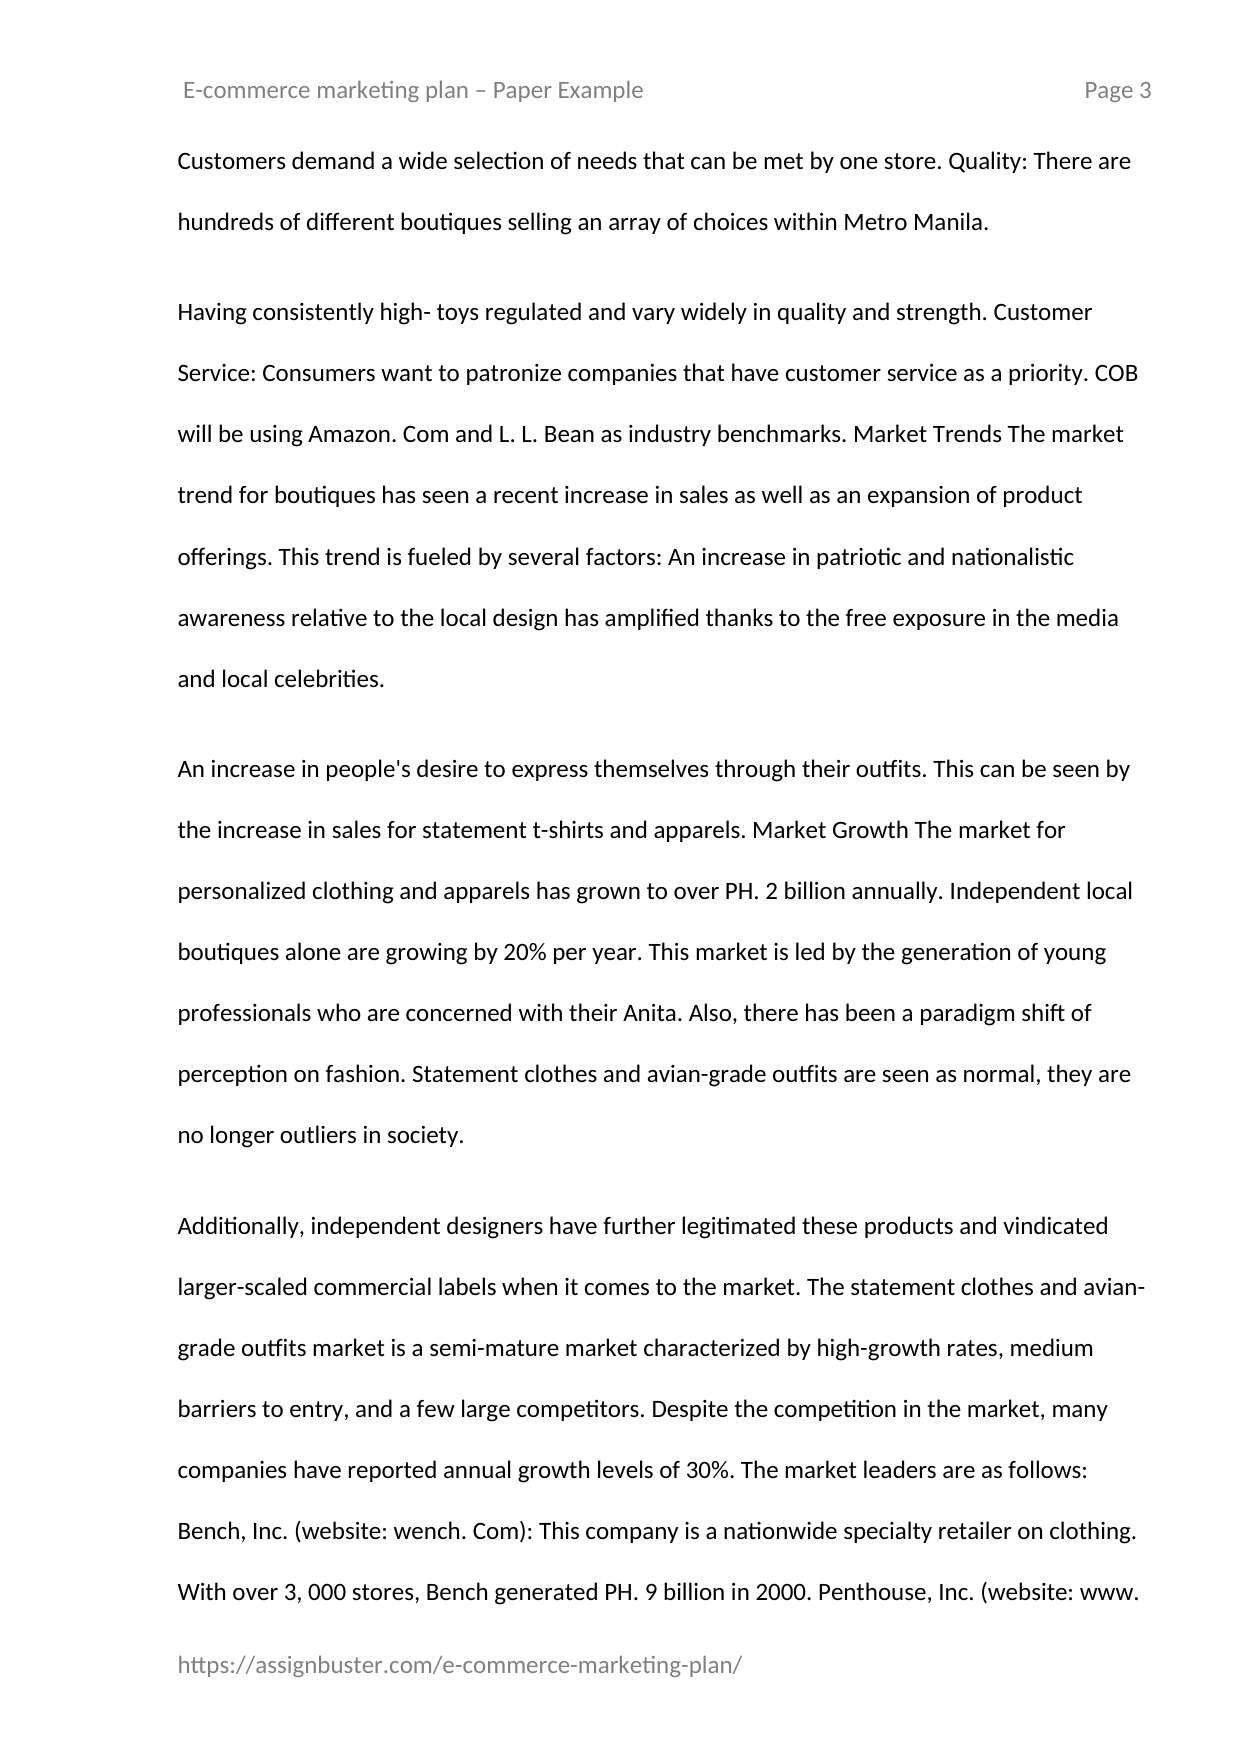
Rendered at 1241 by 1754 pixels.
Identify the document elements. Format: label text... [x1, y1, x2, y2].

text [177, 1210, 1152, 1607]
text Having consistently high- toys regulated and vary widely in quality and strength. Customer Service: Consumers want to patronize companies that have customer service as a priority. COB will be using Amazon. Com and L. L. Bean as industry benchmarks. Market Trends The market trend for boutiques has seen a recent increase in sales as well as an expansion of product offerings. This trend is fueled by several factors: An increase in patriotic and nationalistic awareness relative to the local design has amplified thanks to the free exposure in the media and local celebrities. [177, 297, 1152, 693]
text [177, 145, 1152, 237]
text An increase in people's desire to express themselves through their outfits. This can be seen by the increase in sales for statement t-shirts and apparels. Market Growth The market for personalized clothing and apparels has grown to over PH. 2 billion annually. Independent local boutiques alone are growing by 20% per year. This market is led by the generation of young professionals who are concerned with their Anita. Also, there has been a paradigm shift of perception on fashion. Statement clothes and avian-grade outfits are seen as normal, they are no longer outliers in society. [177, 753, 1152, 1150]
